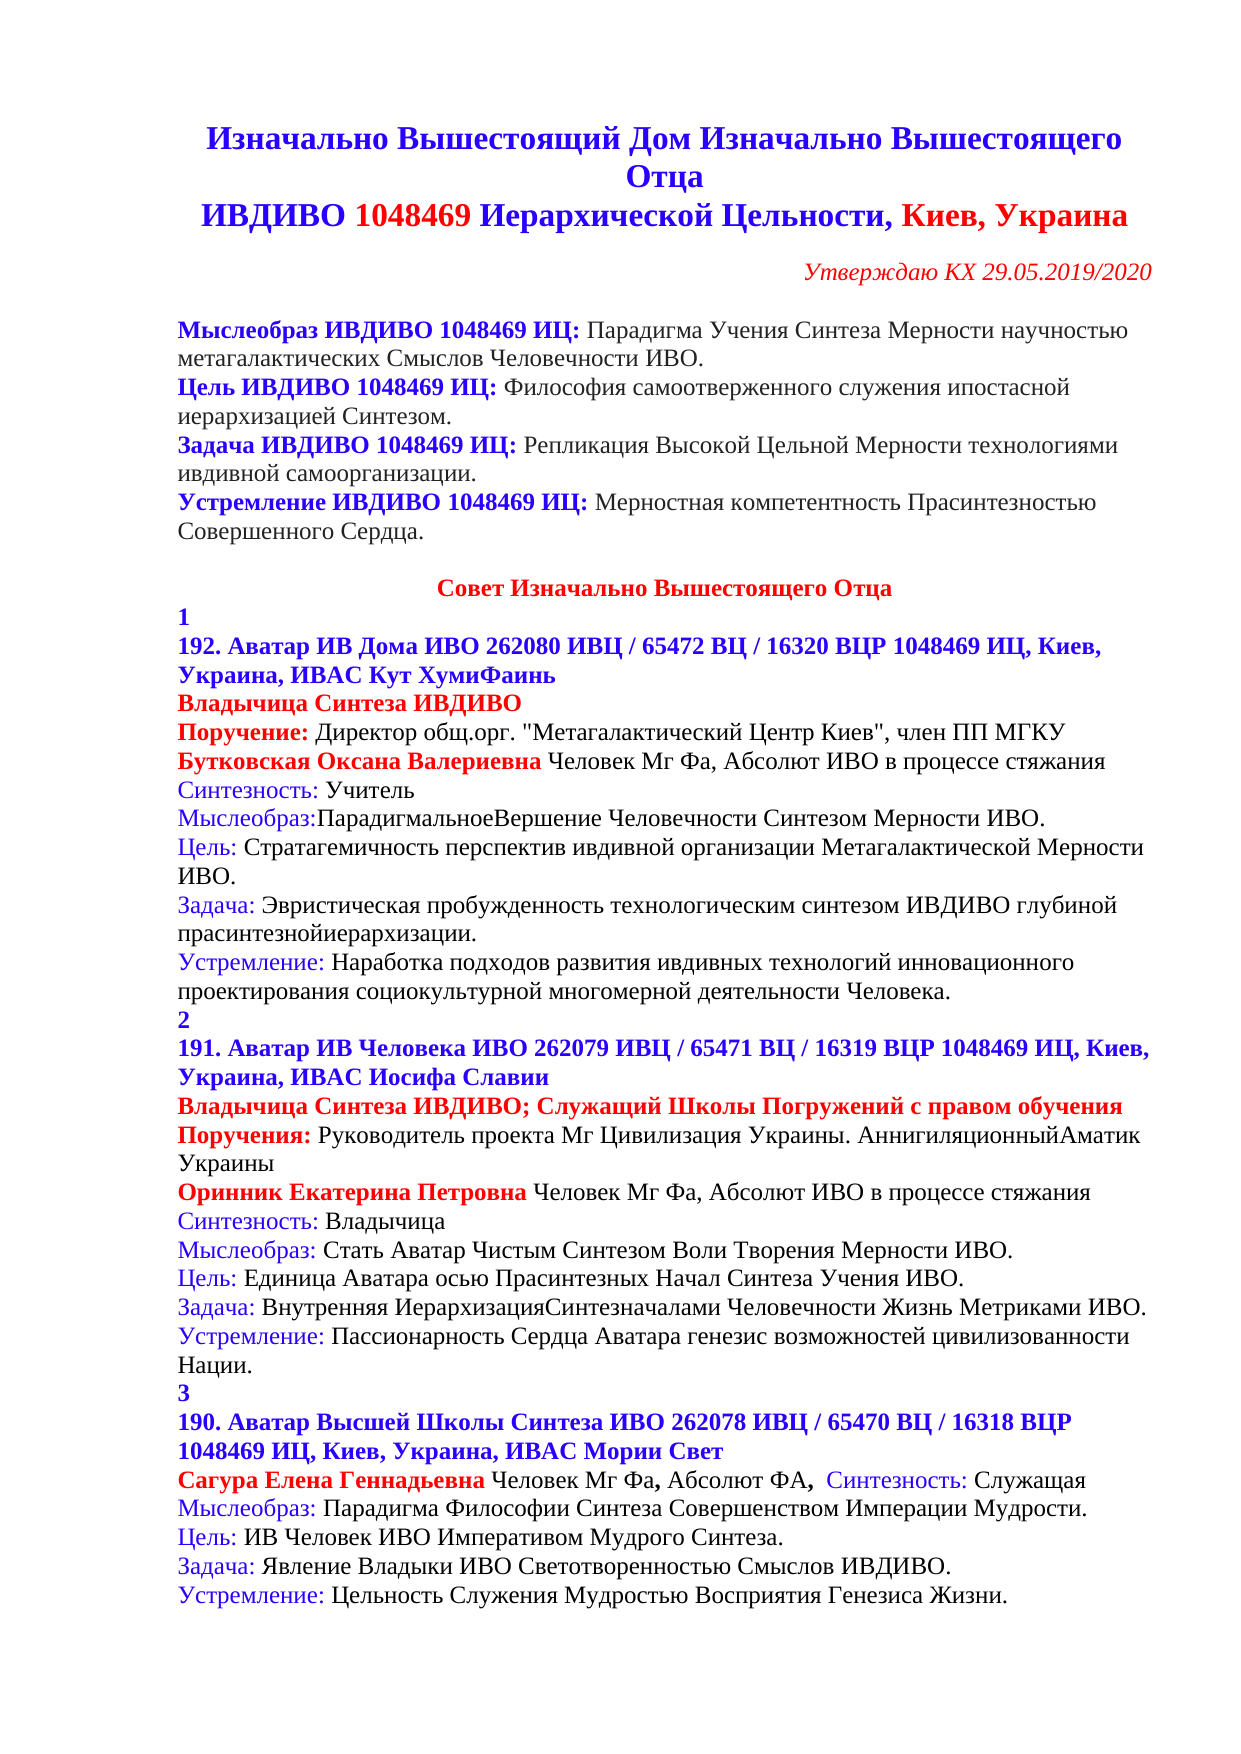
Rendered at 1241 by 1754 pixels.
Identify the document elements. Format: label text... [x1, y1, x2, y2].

text Совет Изначально Вышестоящего Отца [177, 573, 1152, 602]
text Изначально Вышестоящий Дом Изначально Вышестоящего Отца [177, 118, 1152, 195]
text ИВДИВО 1048469 Иерархической Цельности, Киев, Украина [177, 195, 1152, 233]
text Мыслеобраз ИВДИВО 1048469 ИЦ: Парадигма Учения Синтеза Мерности научностью метагалактических Смыслов Человечности ИВО. Цель ИВДИВО 1048469 ИЦ: Философия самоотверженного служения ипостасной иерархизацией Синтезом. Задача ИВДИВО 1048469 ИЦ: Репликация Высокой Цельной Мерности технологиями ивдивной самоорганизации. Устремление ИВДИВО 1048469 ИЦ: Мерностная компетентность Прасинтезностью Совершенного Сердца. [177, 315, 1152, 545]
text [177, 602, 1152, 1608]
text Утверждаю КХ 29.05.2019/2020 [177, 257, 1152, 286]
